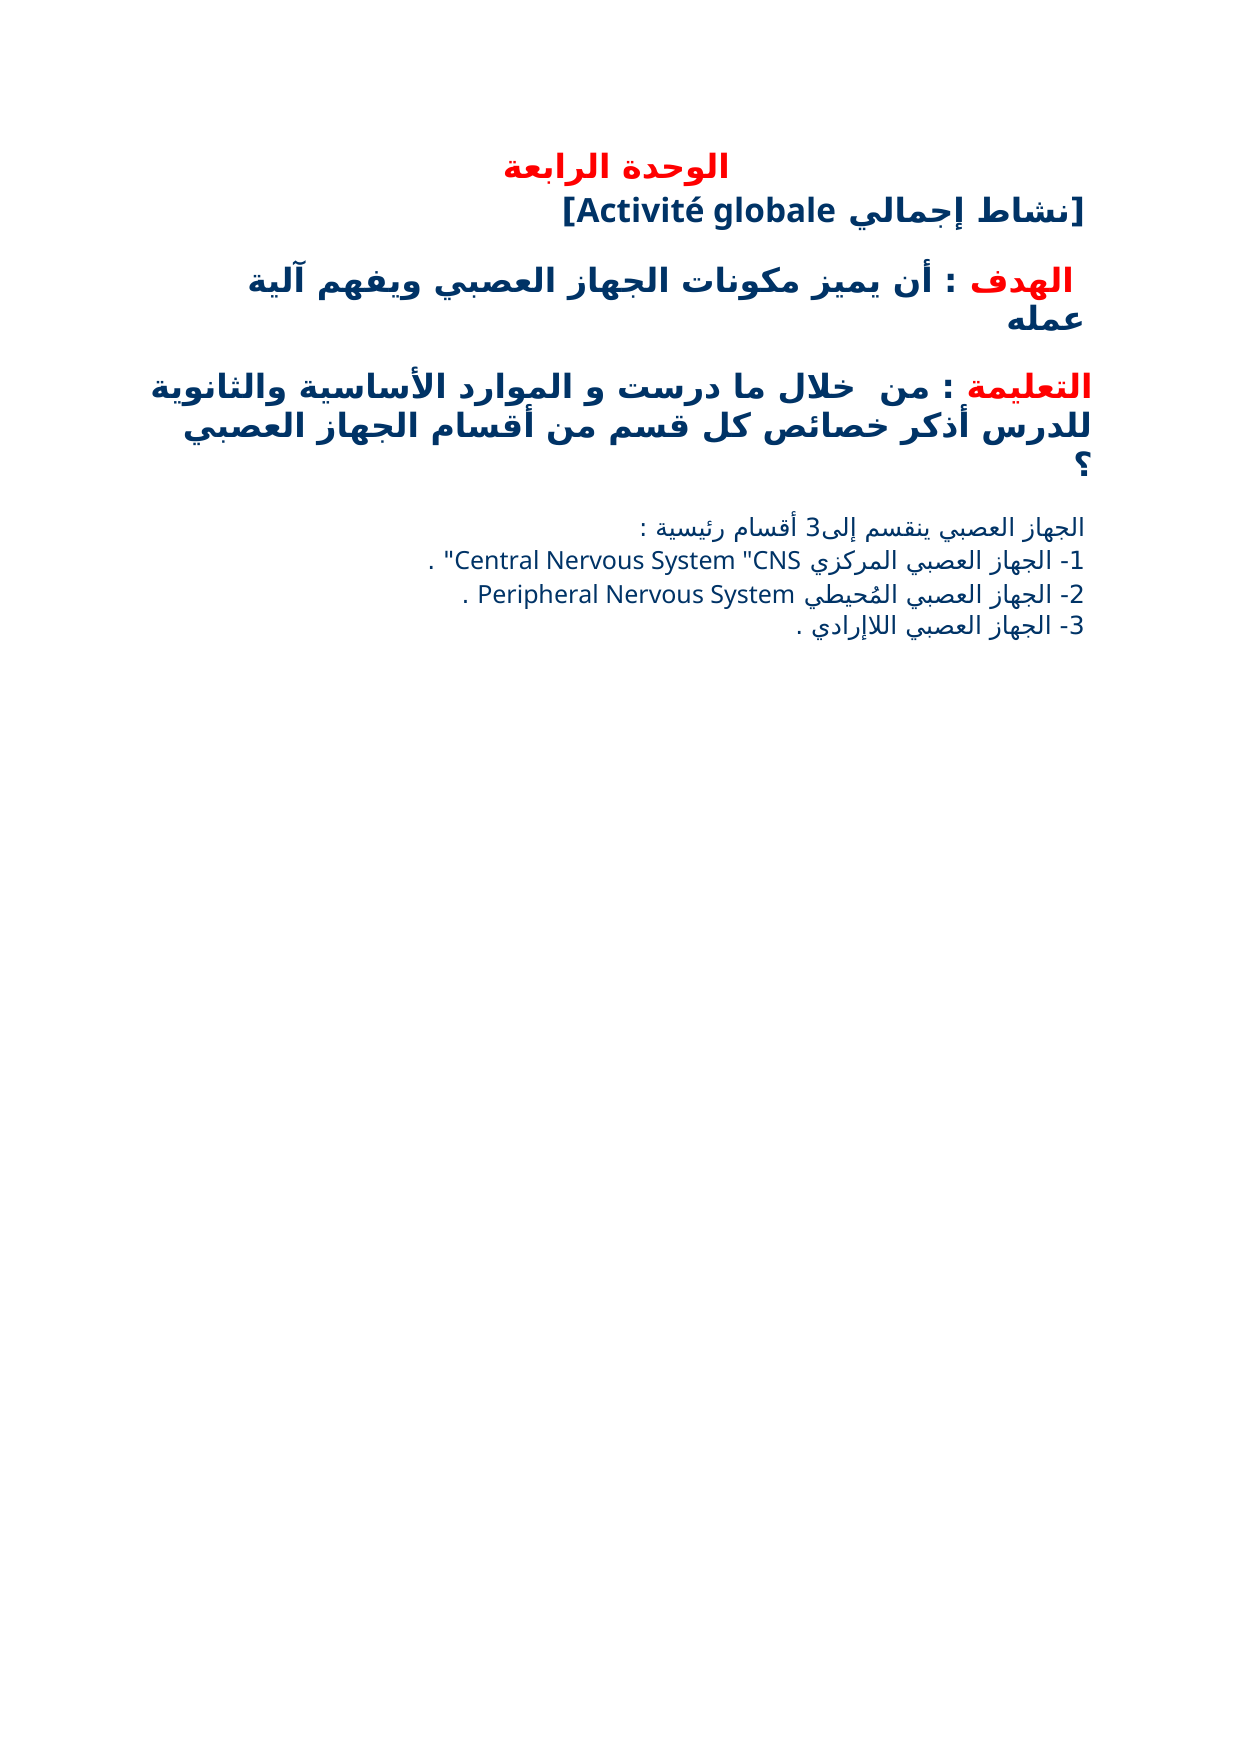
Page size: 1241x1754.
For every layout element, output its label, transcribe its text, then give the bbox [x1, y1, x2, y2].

text الهدف : أن يميز مكونات الجهاز العصبي ويفهم آلية عمله [148, 261, 1085, 339]
text [نشاط إجمالي Activité globale] [148, 186, 1085, 232]
text التعليمة : من خلال ما درست و الموارد الأساسية والثانوية للدرس أذكر خصائص كل قسم من أقسام الجهاز العصبي ؟ [148, 368, 1093, 484]
text الجهاز العصبي ينقسم إلى3 أقسام رئيسية : 1- الجهاز العصبي المركزي Central Nervous System "CNS" . 2- الجهاز العصبي المُحيطي Peripheral Nervous System . [148, 514, 1085, 611]
text الوحدة الرابعة [148, 148, 1085, 186]
text 3- الجهاز العصبي اللاإرادي . [148, 611, 1093, 640]
